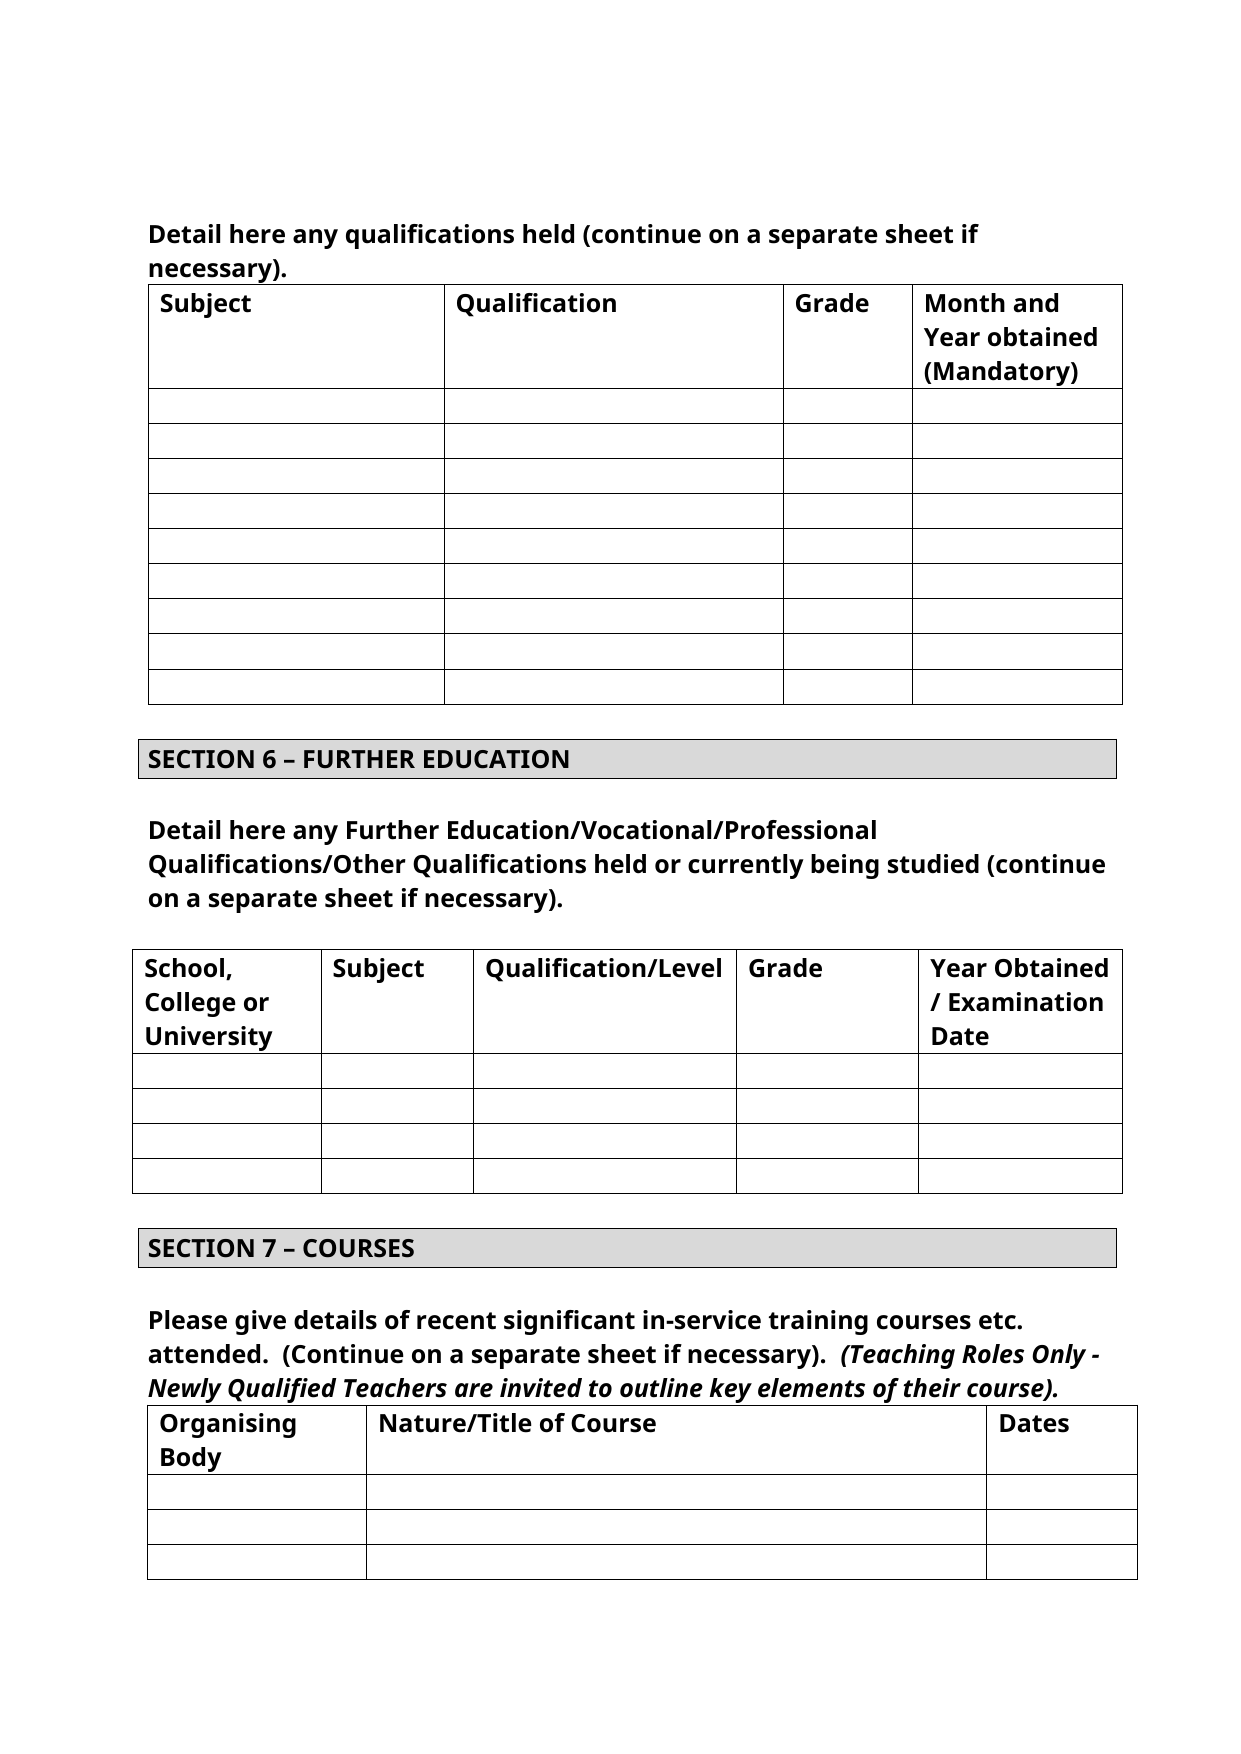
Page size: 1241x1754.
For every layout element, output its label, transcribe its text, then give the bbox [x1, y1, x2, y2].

table_cell [913, 389, 1122, 423]
table_header Grade [737, 950, 918, 1052]
table_cell [445, 564, 783, 598]
table_cell [149, 424, 444, 458]
table_cell [133, 1089, 321, 1123]
table_cell [445, 424, 783, 458]
table_cell [445, 599, 783, 633]
table_cell [445, 529, 783, 563]
table_cell [784, 529, 912, 563]
text Please give details of recent significant in-service training courses etc. attended. (Continue on a separate sheet if necessary). (Teaching Roles Only - Newly Qualified Teachers are invited to outline key elements of their course). [148, 1302, 1107, 1404]
table_cell [913, 459, 1122, 493]
table_cell [913, 494, 1122, 528]
table_cell [784, 670, 912, 703]
table_cell [919, 1124, 1122, 1158]
table_cell [919, 1159, 1122, 1193]
table_cell [784, 389, 912, 423]
table_cell [148, 1475, 366, 1509]
table_cell [784, 459, 912, 493]
table_cell [367, 1545, 986, 1579]
table_cell [987, 1545, 1137, 1579]
text Detail here any qualifications held (continue on a separate sheet if necessary). [148, 216, 1107, 284]
table_cell [987, 1510, 1137, 1544]
table_cell [784, 564, 912, 598]
table_cell [474, 1159, 736, 1193]
table_cell [133, 1054, 321, 1088]
table_cell [149, 494, 444, 528]
table_cell [149, 599, 444, 633]
table_cell [322, 1054, 473, 1088]
table_header Grade [784, 285, 912, 388]
table_cell [474, 1089, 736, 1123]
table_cell [784, 599, 912, 633]
table_cell [784, 424, 912, 458]
table_cell [919, 1054, 1122, 1088]
table_cell [919, 1089, 1122, 1123]
table_cell [445, 389, 783, 423]
table_cell [133, 1159, 321, 1193]
table_header Nature/Title of Course [367, 1406, 986, 1474]
table_cell [445, 494, 783, 528]
table_cell [322, 1089, 473, 1123]
table_cell [149, 389, 444, 423]
table_header Qualification [445, 285, 783, 388]
table_cell [474, 1124, 736, 1158]
table_cell [913, 529, 1122, 563]
table_cell [737, 1124, 918, 1158]
table_cell [913, 599, 1122, 633]
table_cell [737, 1089, 918, 1123]
table_cell [367, 1475, 986, 1509]
table_cell [148, 1545, 366, 1579]
table_cell [149, 459, 444, 493]
text SECTION 7 – COURSES [139, 1229, 1116, 1267]
table_header Dates [987, 1406, 1137, 1474]
table_cell [913, 634, 1122, 668]
table_cell [445, 634, 783, 668]
table_cell [913, 670, 1122, 703]
text SECTION 6 – FURTHER EDUCATION [139, 740, 1116, 778]
table_header School, College or University [133, 950, 321, 1052]
table_cell [367, 1510, 986, 1544]
table_header Organising Body [148, 1406, 366, 1474]
table_cell [737, 1159, 918, 1193]
table_header Subject [149, 285, 444, 388]
table_cell [913, 564, 1122, 598]
table_cell [474, 1054, 736, 1088]
table_cell [913, 424, 1122, 458]
table_cell [149, 634, 444, 668]
table_cell [149, 670, 444, 703]
table_cell [987, 1475, 1137, 1509]
table_cell [322, 1124, 473, 1158]
table_header Qualification/Level [474, 950, 736, 1052]
table_cell [737, 1054, 918, 1088]
table_cell [445, 670, 783, 703]
table_cell [322, 1159, 473, 1193]
table_cell [445, 459, 783, 493]
text Detail here any Further Education/Vocational/Professional Qualifications/Other Qualifications held or currently being studied (continue on a separate sheet if necessary). [148, 813, 1107, 915]
table_cell [149, 529, 444, 563]
table_cell [784, 634, 912, 668]
table_cell [148, 1510, 366, 1544]
table_cell [784, 494, 912, 528]
table_cell [133, 1124, 321, 1158]
table_header Subject [322, 950, 473, 1052]
table_cell [149, 564, 444, 598]
table_header Year Obtained / Examination Date [919, 950, 1122, 1052]
table_header Month and Year obtained (Mandatory) [913, 285, 1122, 388]
